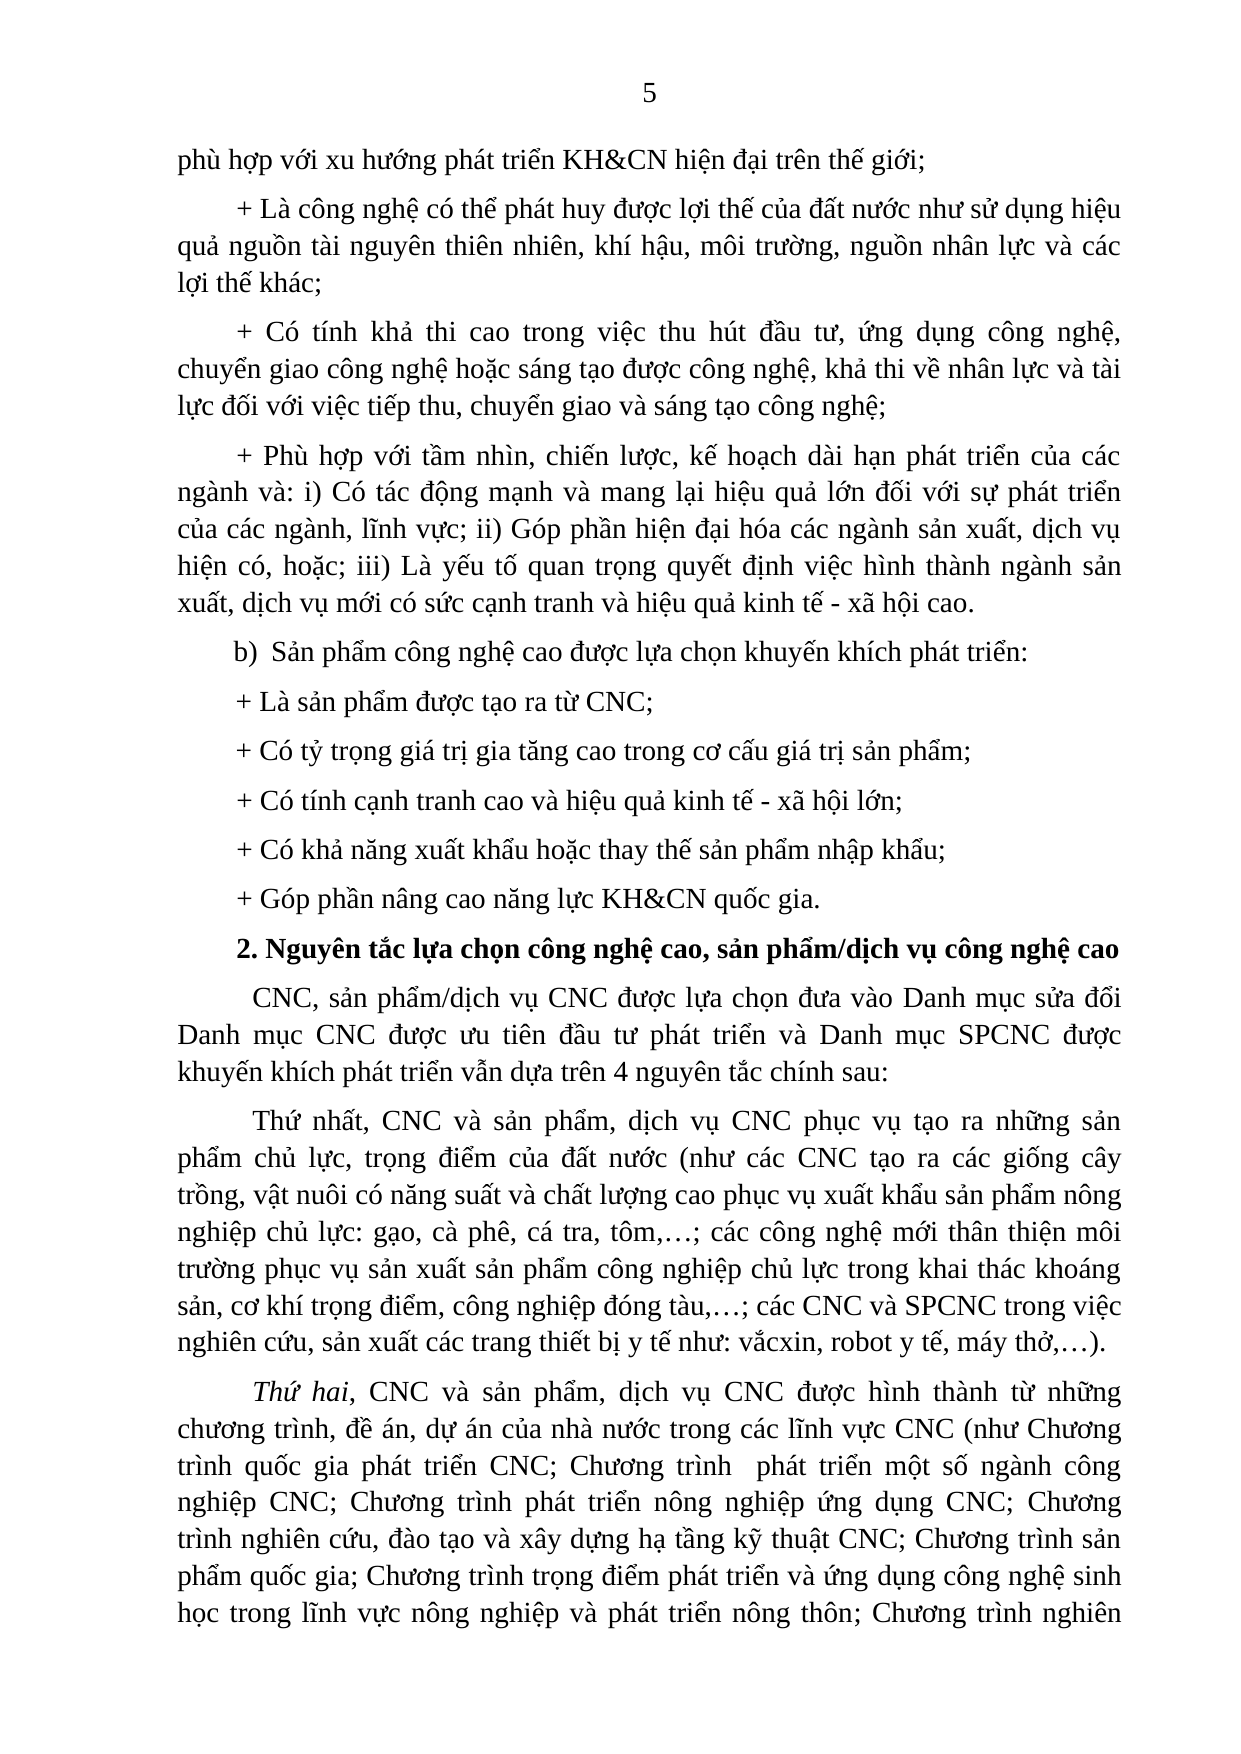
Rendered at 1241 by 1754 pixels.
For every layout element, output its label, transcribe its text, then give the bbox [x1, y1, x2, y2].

text + Là sản phẩm được tạo ra từ CNC; [177, 684, 1122, 717]
list Sản phẩm công nghệ cao được lựa chọn khuyến khích phát triển: [233, 634, 1122, 668]
text Thứ nhất, CNC và sản phẩm, dịch vụ CNC phục vụ tạo ra những sản phẩm chủ lực, trọng điểm của đất nước (như các CNC tạo ra các giống cây trồng, vật nuôi có năng suất và chất lượng cao phục vụ xuất khẩu sản phẩm nông nghiệp chủ lực: gạo, cà phê, cá tra, tôm,…; các công nghệ mới thân thiện môi trường phục vụ sản xuất sản phẩm công nghiệp chủ lực trong khai thác khoáng sản, cơ khí trọng điểm, công nghiệp đóng tàu,…; các CNC và SPCNC trong việc nghiên cứu, sản xuất các trang thiết bị y tế như: vắcxin, robot y tế, máy thở,…). [177, 1103, 1122, 1358]
text CNC, sản phẩm/dịch vụ CNC được lựa chọn đưa vào Danh mục sửa đổi Danh mục CNC được ưu tiên đầu tư phát triển và Danh mục SPCNC được khuyến khích phát triển vẫn dựa trên 4 nguyên tắc chính sau: [177, 980, 1122, 1087]
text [177, 1374, 1122, 1629]
text + Là công nghệ có thể phát huy được lợi thế của đất nước như sử dụng hiệu quả nguồn tài nguyên thiên nhiên, khí hậu, môi trường, nguồn nhân lực và các lợi thế khác; [177, 191, 1122, 299]
text + Có tính cạnh tranh cao và hiệu quả kinh tế - xã hội lớn; [177, 783, 1122, 816]
text + Góp phần nâng cao năng lực KH&CN quốc gia. [177, 881, 1122, 915]
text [177, 142, 1122, 176]
text + Có tỷ trọng giá trị gia tăng cao trong cơ cấu giá trị sản phẩm; [177, 733, 1122, 767]
text + Phù hợp với tầm nhìn, chiến lược, kế hoạch dài hạn phát triển của các ngành và: i) Có tác động mạnh và mang lại hiệu quả lớn đối với sự phát triển của các ngành, lĩnh vực; ii) Góp phần hiện đại hóa các ngành sản xuất, dịch vụ hiện có, hoặc; iii) Là yếu tố quan trọng quyết định việc hình thành ngành sản xuất, dịch vụ mới có sức cạnh tranh và hiệu quả kinh tế - xã hội cao. [177, 438, 1122, 619]
text + Có khả năng xuất khẩu hoặc thay thế sản phẩm nhập khẩu; [177, 832, 1122, 866]
text + Có tính khả thi cao trong việc thu hút đầu tư, ứng dụng công nghệ, chuyển giao công nghệ hoặc sáng tạo được công nghệ, khả thi về nhân lực và tài lực đối với việc tiếp thu, chuyển giao và sáng tạo công nghệ; [177, 314, 1122, 422]
text 2. Nguyên tắc lựa chọn công nghệ cao, sản phẩm/dịch vụ công nghệ cao [177, 931, 1122, 964]
